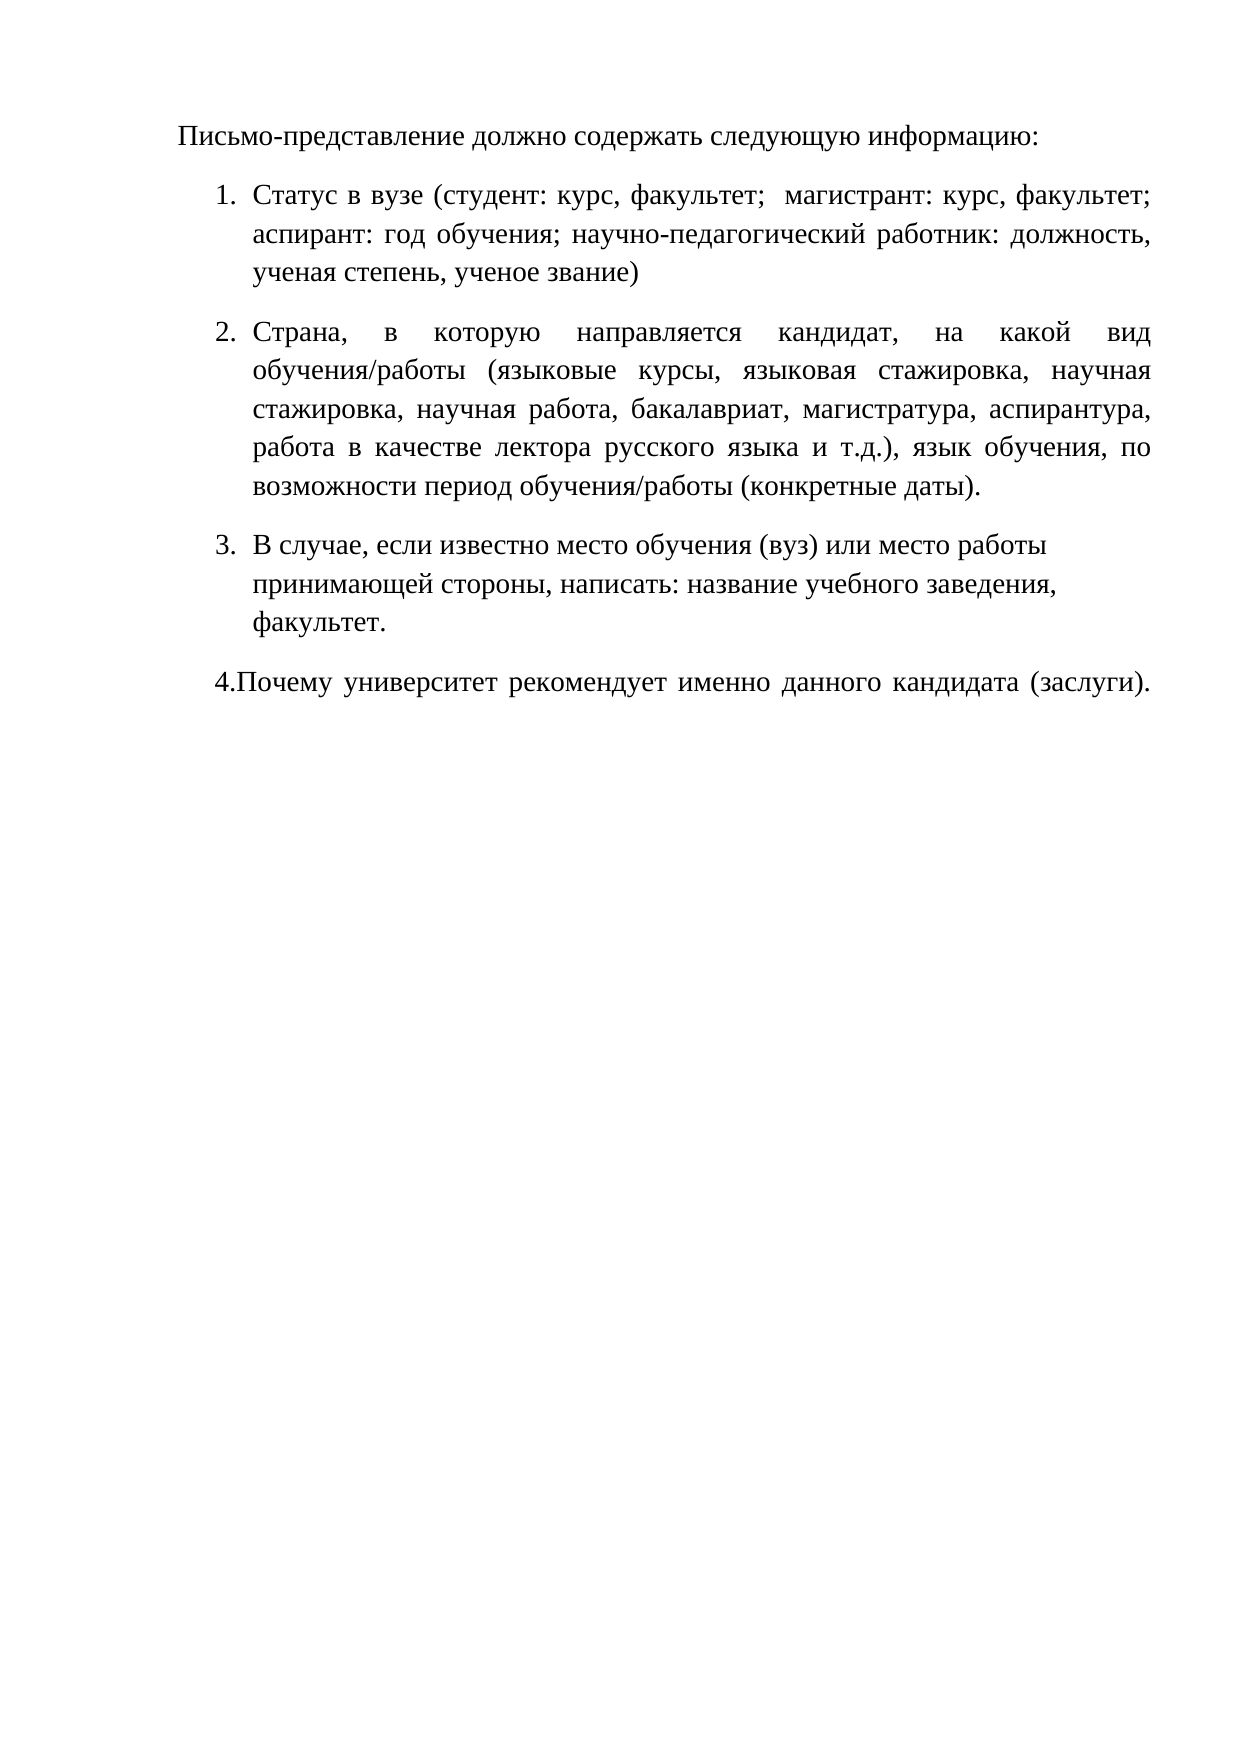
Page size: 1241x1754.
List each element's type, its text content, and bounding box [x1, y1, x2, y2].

list Статус в вузе (студент: курс, факультет; магистрант: курс, факультет; аспирант: год обучения; научно-педагогический работник: должность, ученая степень, ученое звание) [215, 177, 1152, 288]
text 4.Почему университет рекомендует именно данного кандидата (заслуги). [177, 664, 1152, 733]
list В случае, если известно место обучения (вуз) или место работы принимающей стороны, написать: название учебного заведения, факультет. [215, 527, 1152, 638]
list Страна, в которую направляется кандидат, на какой вид обучения/работы (языковые курсы, языковая стажировка, научная стажировка, научная работа, бакалавриат, магистратура, аспирантура, работа в качестве лектора русского языка и т.д.), язык обучения, по возможности период обучения/работы (конкретные даты). [215, 314, 1152, 502]
text Письмо-представление должно содержать следующую информацию: [177, 118, 1152, 152]
